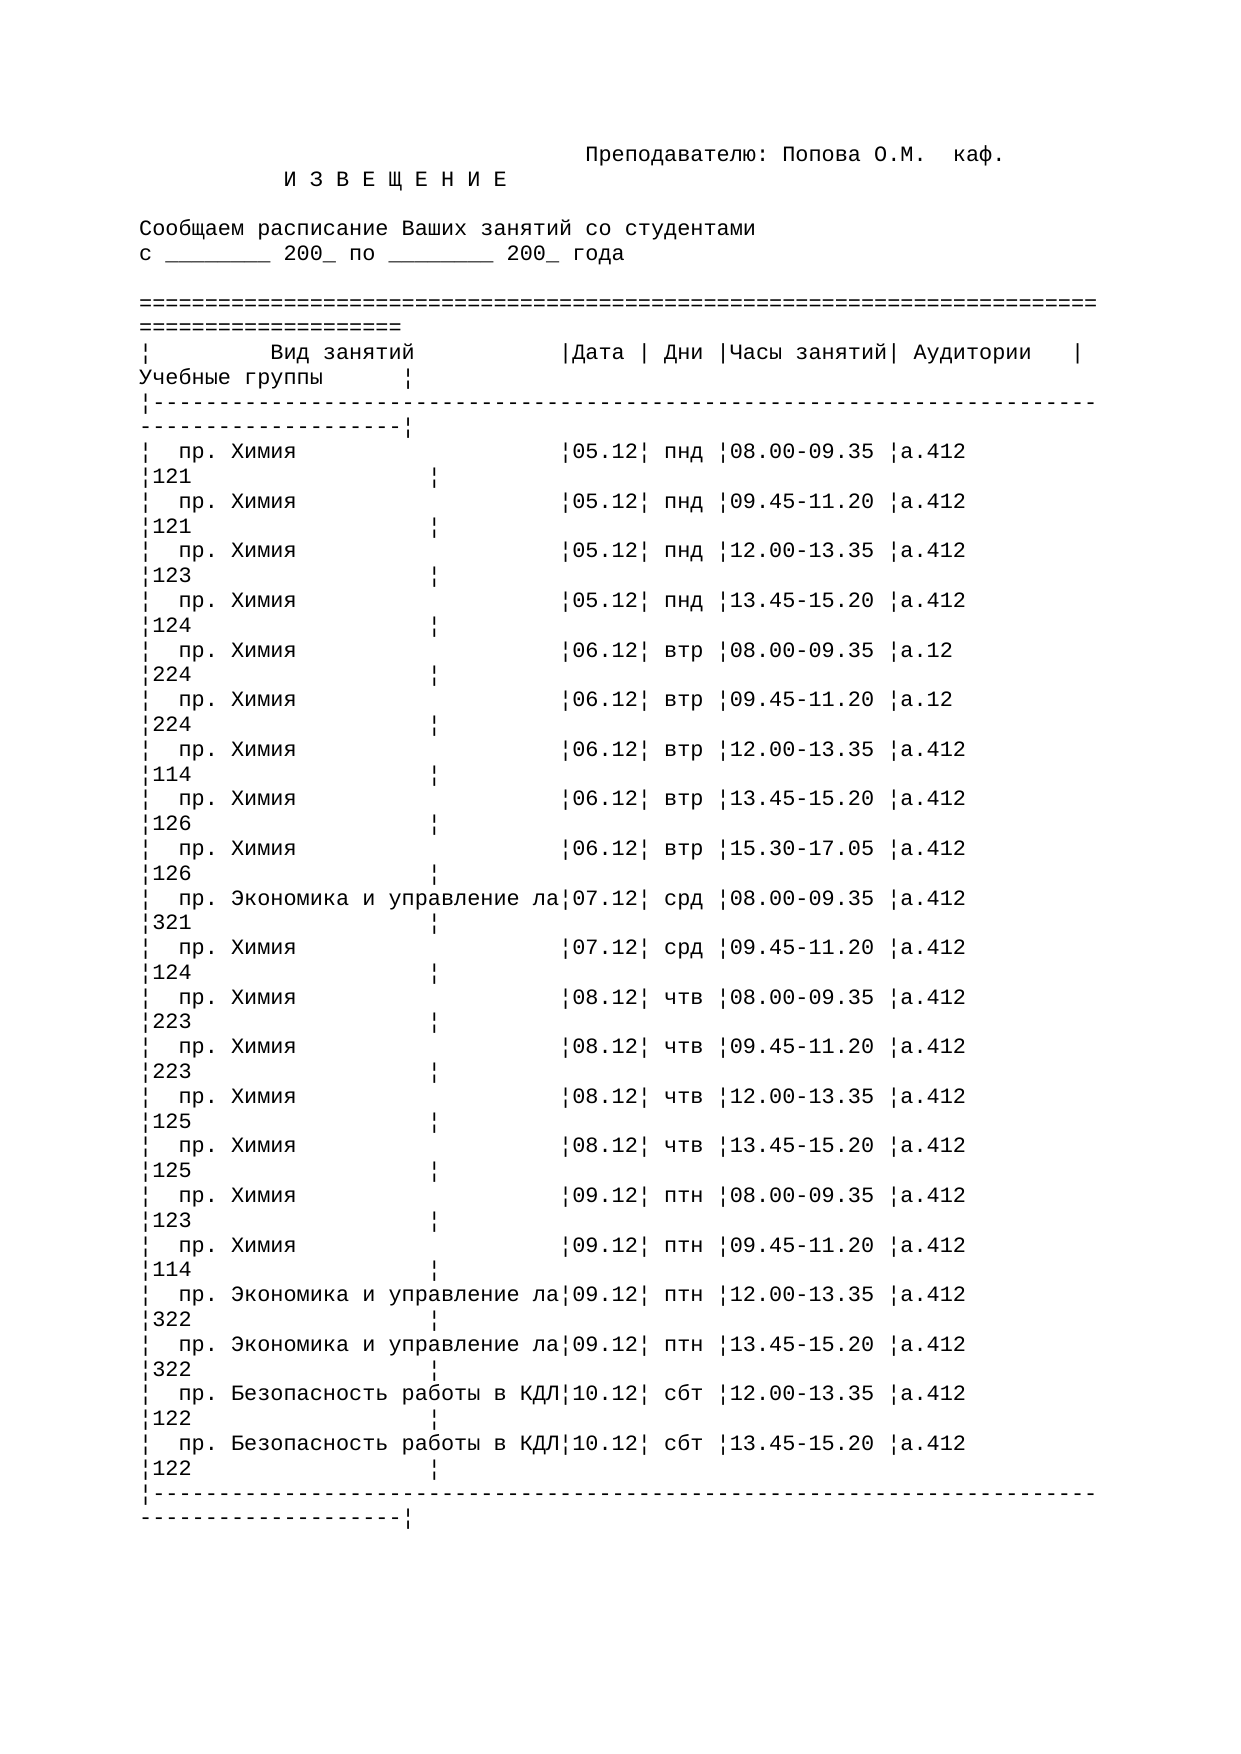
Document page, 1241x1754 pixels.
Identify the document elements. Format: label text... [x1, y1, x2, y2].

text ¦ пр. Экономика и управление ла¦09.12¦ птн ¦12.00-13.35 ¦а.412 ¦322 ¦ [139, 1283, 1101, 1333]
text ¦ пр. Химия ¦09.12¦ птн ¦08.00-09.35 ¦а.412 ¦123 ¦ [139, 1184, 1101, 1234]
text ¦ пр. Химия ¦06.12¦ втp ¦12.00-13.35 ¦а.412 ¦114 ¦ [139, 738, 1101, 787]
text ¦ пр. Химия ¦06.12¦ втp ¦13.45-15.20 ¦а.412 ¦126 ¦ [139, 787, 1101, 837]
text ¦--------------------------------------------------------------------------------------------¦ [139, 1482, 1101, 1531]
text ¦ пр. Химия ¦06.12¦ втp ¦09.45-11.20 ¦а.12 ¦224 ¦ [139, 688, 1101, 738]
text ¦ Вид занятий |Дата | Дни |Часы занятий| Аудитории | Учебные группы ¦ [139, 341, 1101, 391]
text ¦ пр. Химия ¦05.12¦ пнд ¦12.00-13.35 ¦а.412 ¦123 ¦ [139, 539, 1101, 589]
text ¦ пр. Химия ¦06.12¦ втp ¦15.30-17.05 ¦а.412 ¦126 ¦ [139, 837, 1101, 887]
text ¦--------------------------------------------------------------------------------------------¦ [139, 391, 1101, 440]
text ¦ пр. Безопасность работы в КДЛ¦10.12¦ сбт ¦13.45-15.20 ¦а.412 ¦122 ¦ [139, 1432, 1101, 1482]
text ¦ пр. Химия ¦08.12¦ чтв ¦13.45-15.20 ¦а.412 ¦125 ¦ [139, 1134, 1101, 1184]
text ¦ пр. Химия ¦08.12¦ чтв ¦12.00-13.35 ¦а.412 ¦125 ¦ [139, 1085, 1101, 1134]
text ¦ пр. Экономика и управление ла¦07.12¦ сpд ¦08.00-09.35 ¦а.412 ¦321 ¦ [139, 887, 1101, 936]
text ¦ пр. Химия ¦08.12¦ чтв ¦09.45-11.20 ¦а.412 ¦223 ¦ [139, 1035, 1101, 1085]
text И З В Е Щ Е Н И Е [139, 168, 1101, 192]
text ¦ пр. Безопасность работы в КДЛ¦10.12¦ сбт ¦12.00-13.35 ¦а.412 ¦122 ¦ [139, 1382, 1101, 1432]
text ¦ пр. Химия ¦05.12¦ пнд ¦09.45-11.20 ¦а.412 ¦121 ¦ [139, 490, 1101, 539]
text ¦ пр. Химия ¦05.12¦ пнд ¦08.00-09.35 ¦а.412 ¦121 ¦ [139, 440, 1101, 490]
text ¦ пр. Химия ¦06.12¦ втp ¦08.00-09.35 ¦а.12 ¦224 ¦ [139, 639, 1101, 688]
text ¦ пр. Химия ¦08.12¦ чтв ¦08.00-09.35 ¦а.412 ¦223 ¦ [139, 986, 1101, 1035]
text с ________ 200_ по ________ 200_ года [139, 242, 1101, 267]
text ============================================================================================= [139, 292, 1101, 341]
text ¦ пр. Химия ¦07.12¦ сpд ¦09.45-11.20 ¦а.412 ¦124 ¦ [139, 936, 1101, 986]
text ¦ пр. Химия ¦09.12¦ птн ¦09.45-11.20 ¦а.412 ¦114 ¦ [139, 1234, 1101, 1283]
text Преподавателю: Попова О.М. каф. [139, 143, 1101, 168]
text ¦ пр. Экономика и управление ла¦09.12¦ птн ¦13.45-15.20 ¦а.412 ¦322 ¦ [139, 1333, 1101, 1382]
text ¦ пр. Химия ¦05.12¦ пнд ¦13.45-15.20 ¦а.412 ¦124 ¦ [139, 589, 1101, 639]
text Сообщаем расписание Ваших занятий со студентами [139, 217, 1101, 242]
